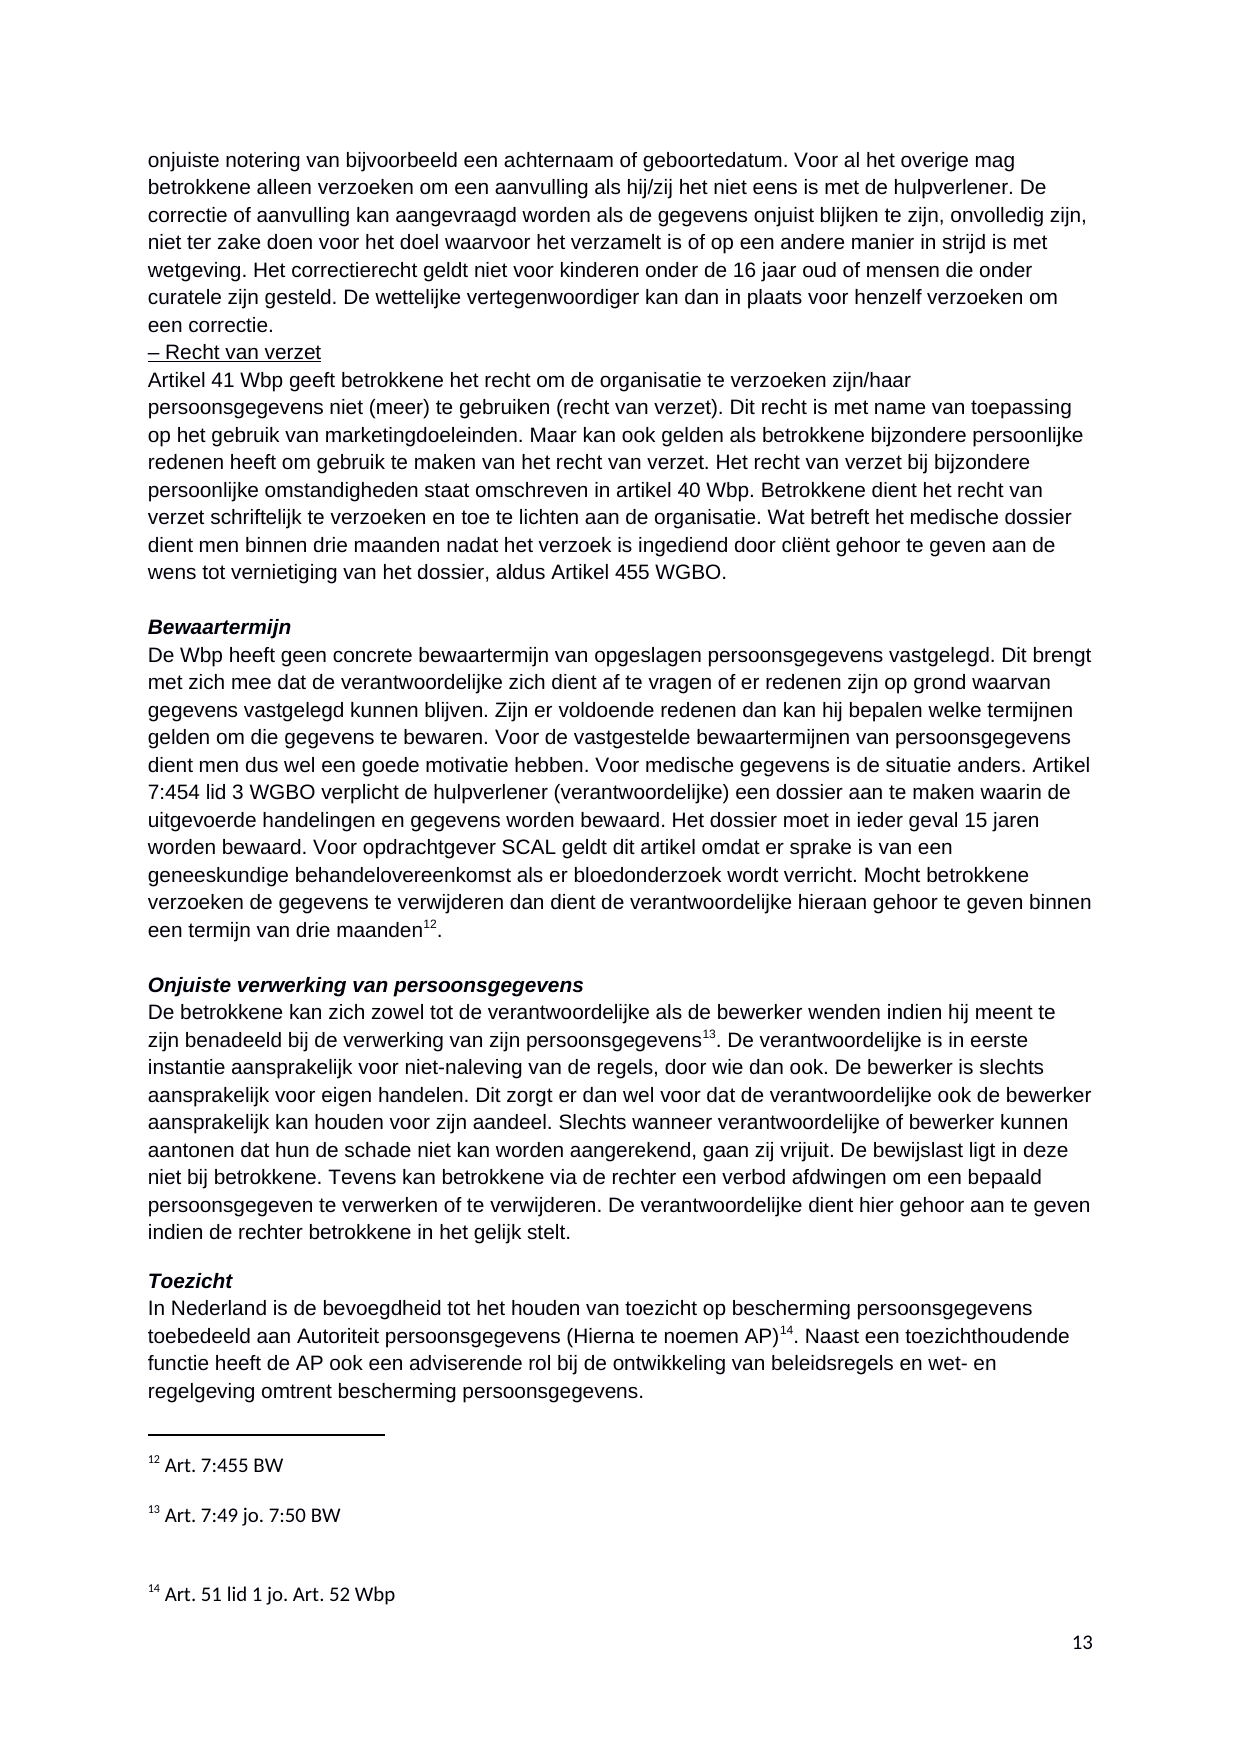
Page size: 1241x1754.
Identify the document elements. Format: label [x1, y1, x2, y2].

text [148, 1268, 1093, 1402]
text [148, 148, 1093, 1244]
